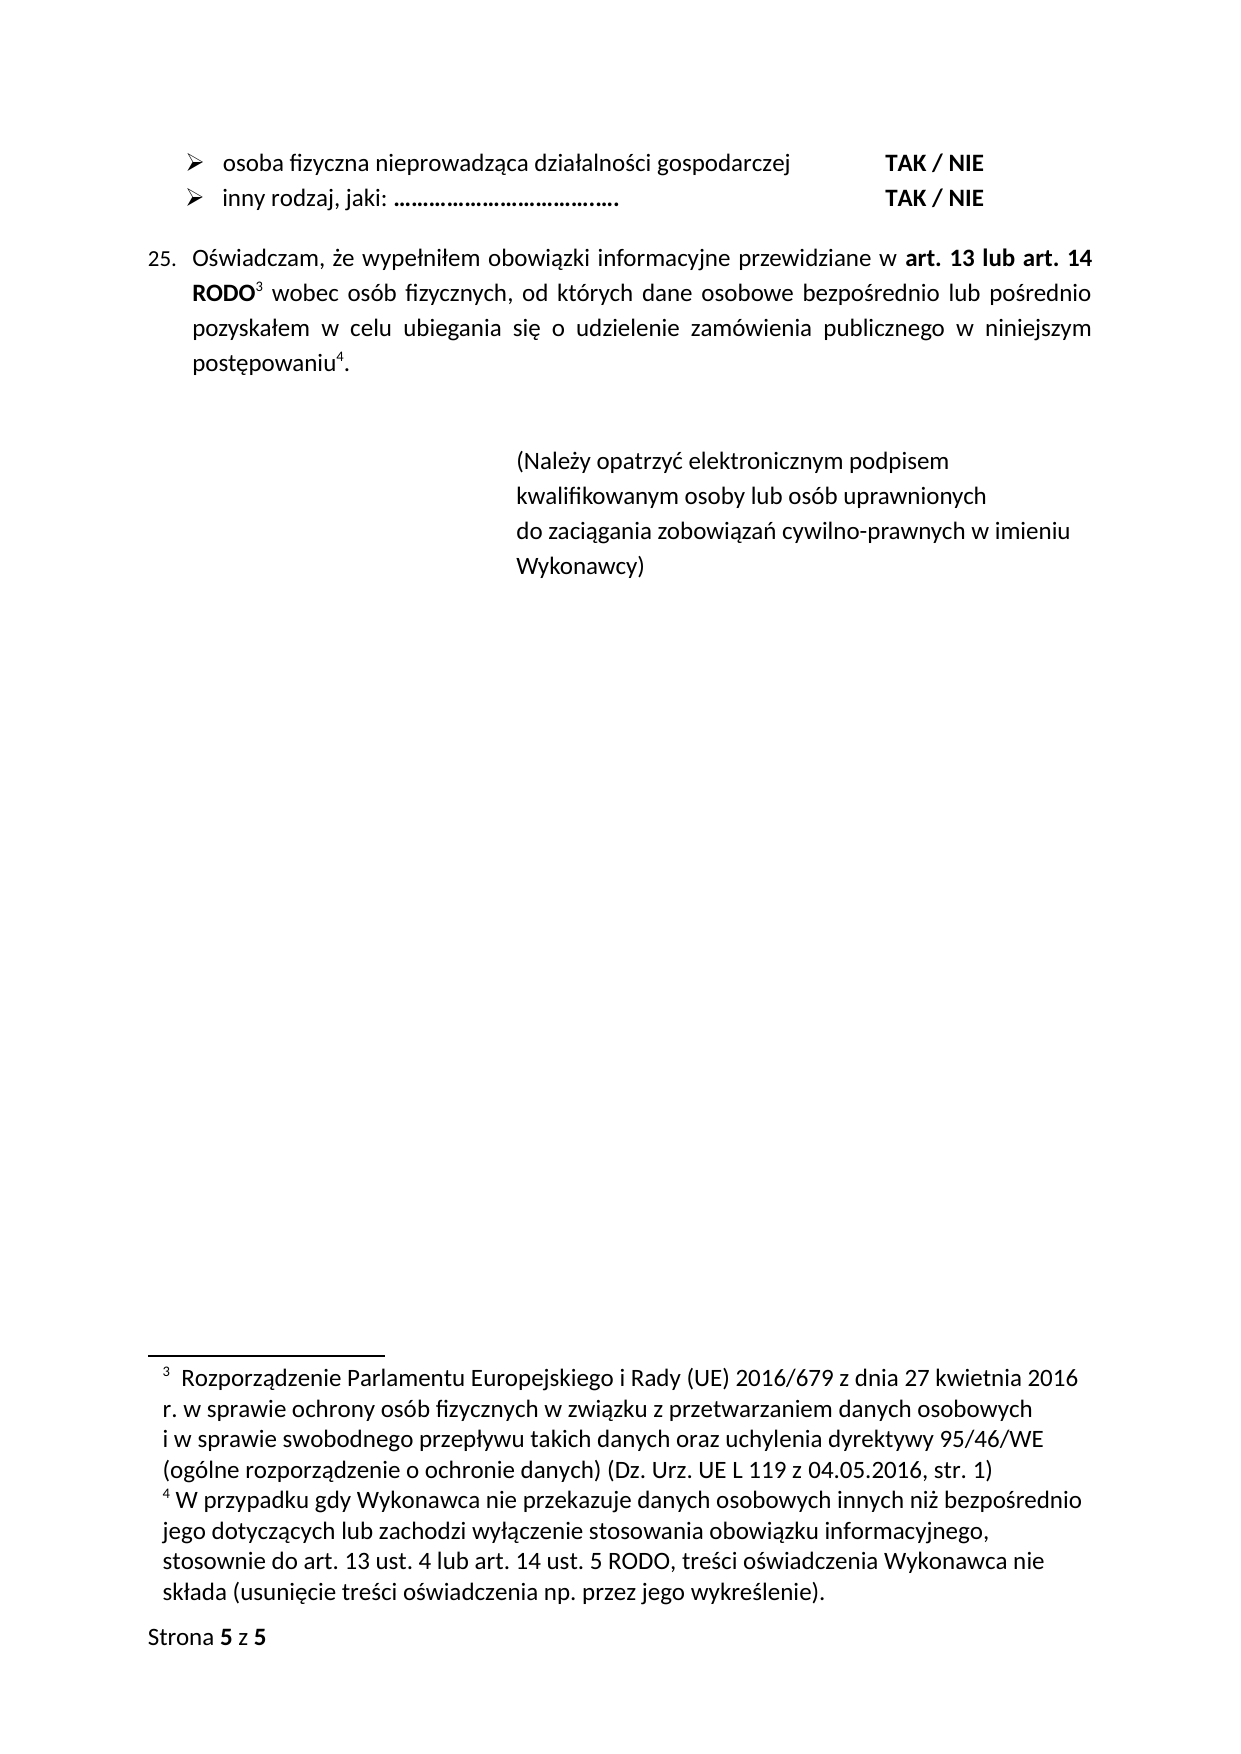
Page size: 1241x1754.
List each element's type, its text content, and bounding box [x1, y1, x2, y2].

list inny rodzaj, jaki: …………………………….…. TAK / NIE [185, 183, 1093, 213]
text (Należy opatrzyć elektronicznym podpisem kwalifikowanym osoby lub osób uprawnionych do zaciągania zobowiązań cywilno-prawnych w imieniu Wykonawcy) [516, 445, 1093, 581]
list osoba fizyczna nieprowadząca działalności gospodarczej TAK / NIE [185, 148, 1093, 178]
list Oświadczam, że wypełniłem obowiązki informacyjne przewidziane w art. 13 lub art. 14 RODO wobec osób fizycznych, od których dane osobowe bezpośrednio lub pośrednio pozyskałem w celu ubiegania się o udzielenie zamówienia publicznego w niniejszym postępowaniu. [148, 243, 1093, 378]
